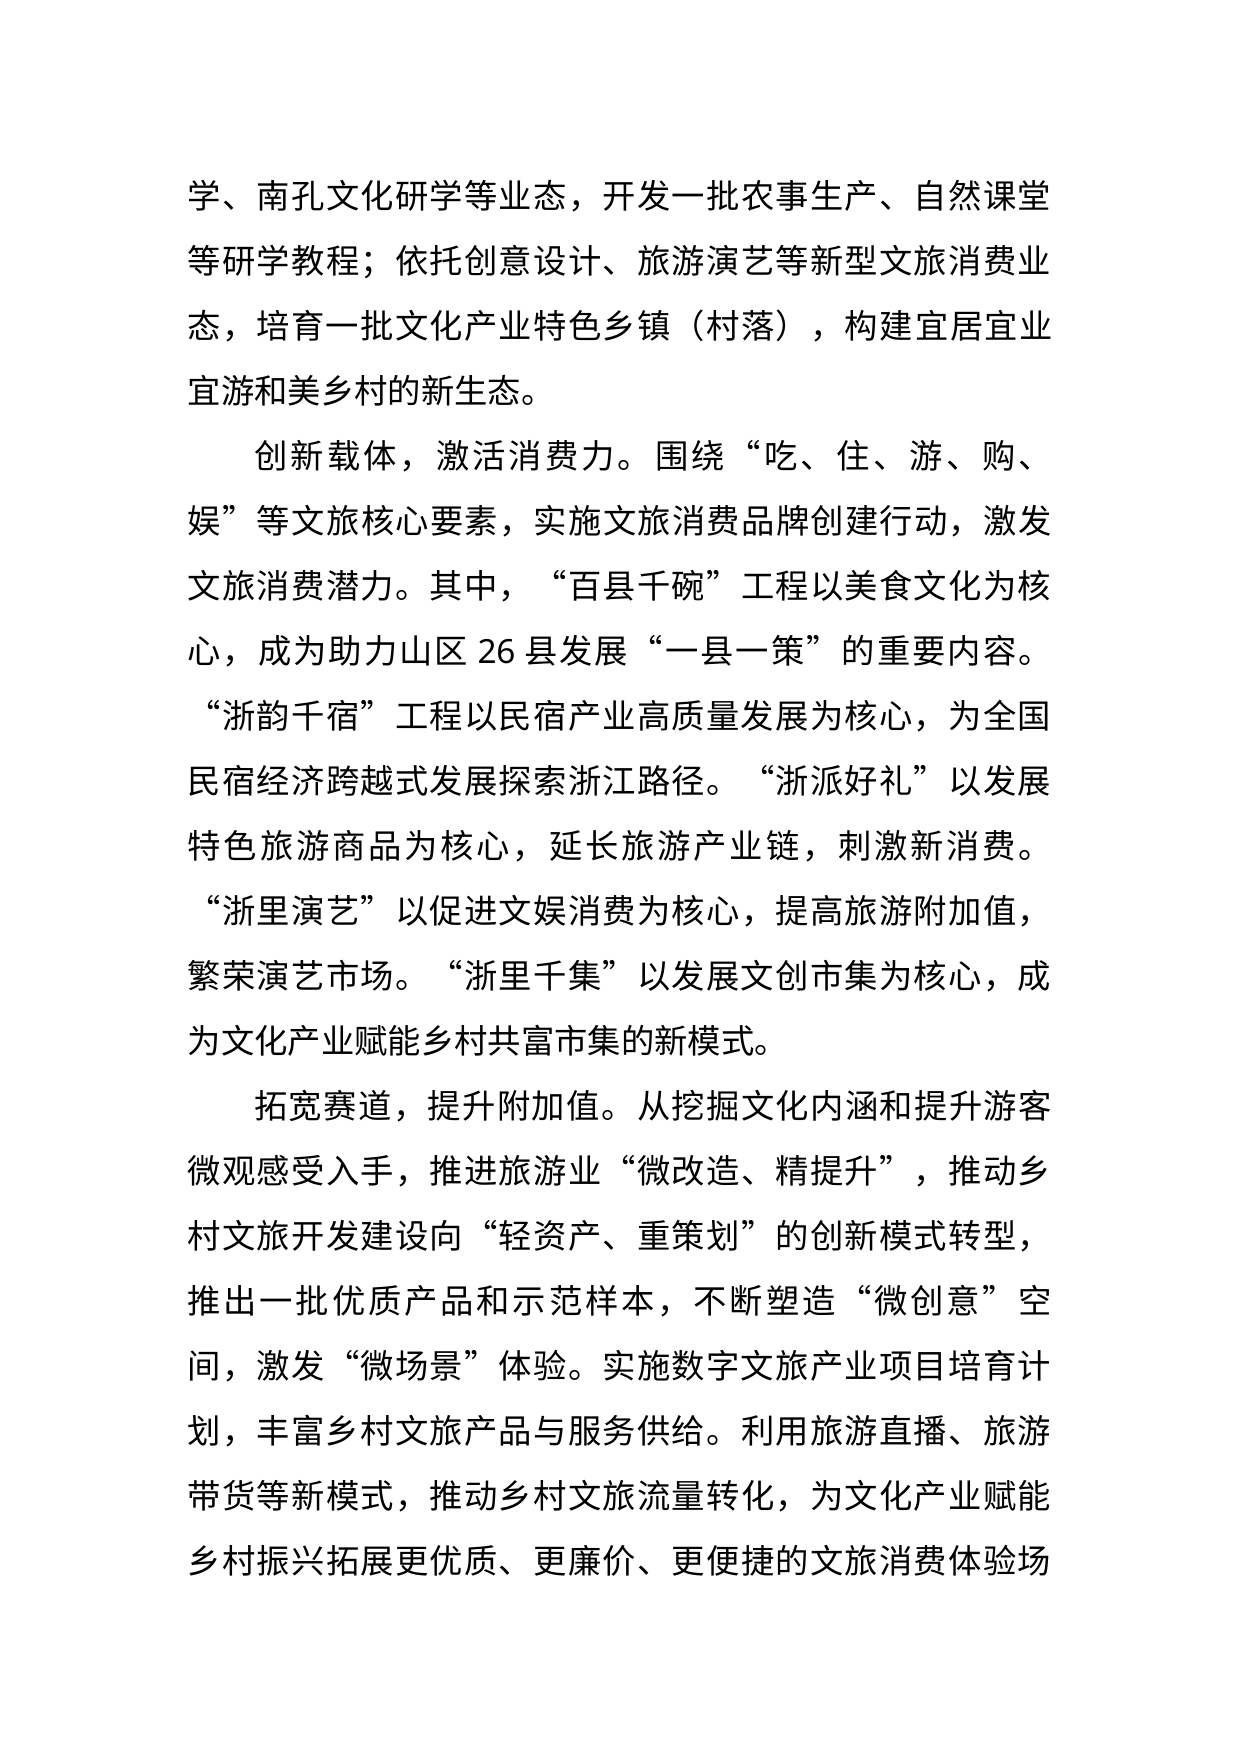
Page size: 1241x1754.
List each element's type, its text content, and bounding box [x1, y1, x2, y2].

list 创新载体，激活消费力。围绕“吃、住、游、购、娱”等文旅核心要素，实施文旅消费品牌创建行动，激发文旅消费潜力。其中，“百县千碗”工程以美食文化为核心，成为助力山区26县发展“一县一策”的重要内容。“浙韵千宿”工程以民宿产业高质量发展为核心，为全国民宿经济跨越式发展探索浙江路径。“浙派好礼”以发展特色旅游商品为核心，延长旅游产业链，刺激新消费。“浙里演艺”以促进文娱消费为核心，提高旅游附加值，繁荣演艺市场。“浙里千集”以发展文创市集为核心，成为文化产业赋能乡村共富市集的新模式。 [187, 422, 1053, 1072]
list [187, 1072, 1053, 1592]
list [187, 162, 1053, 422]
